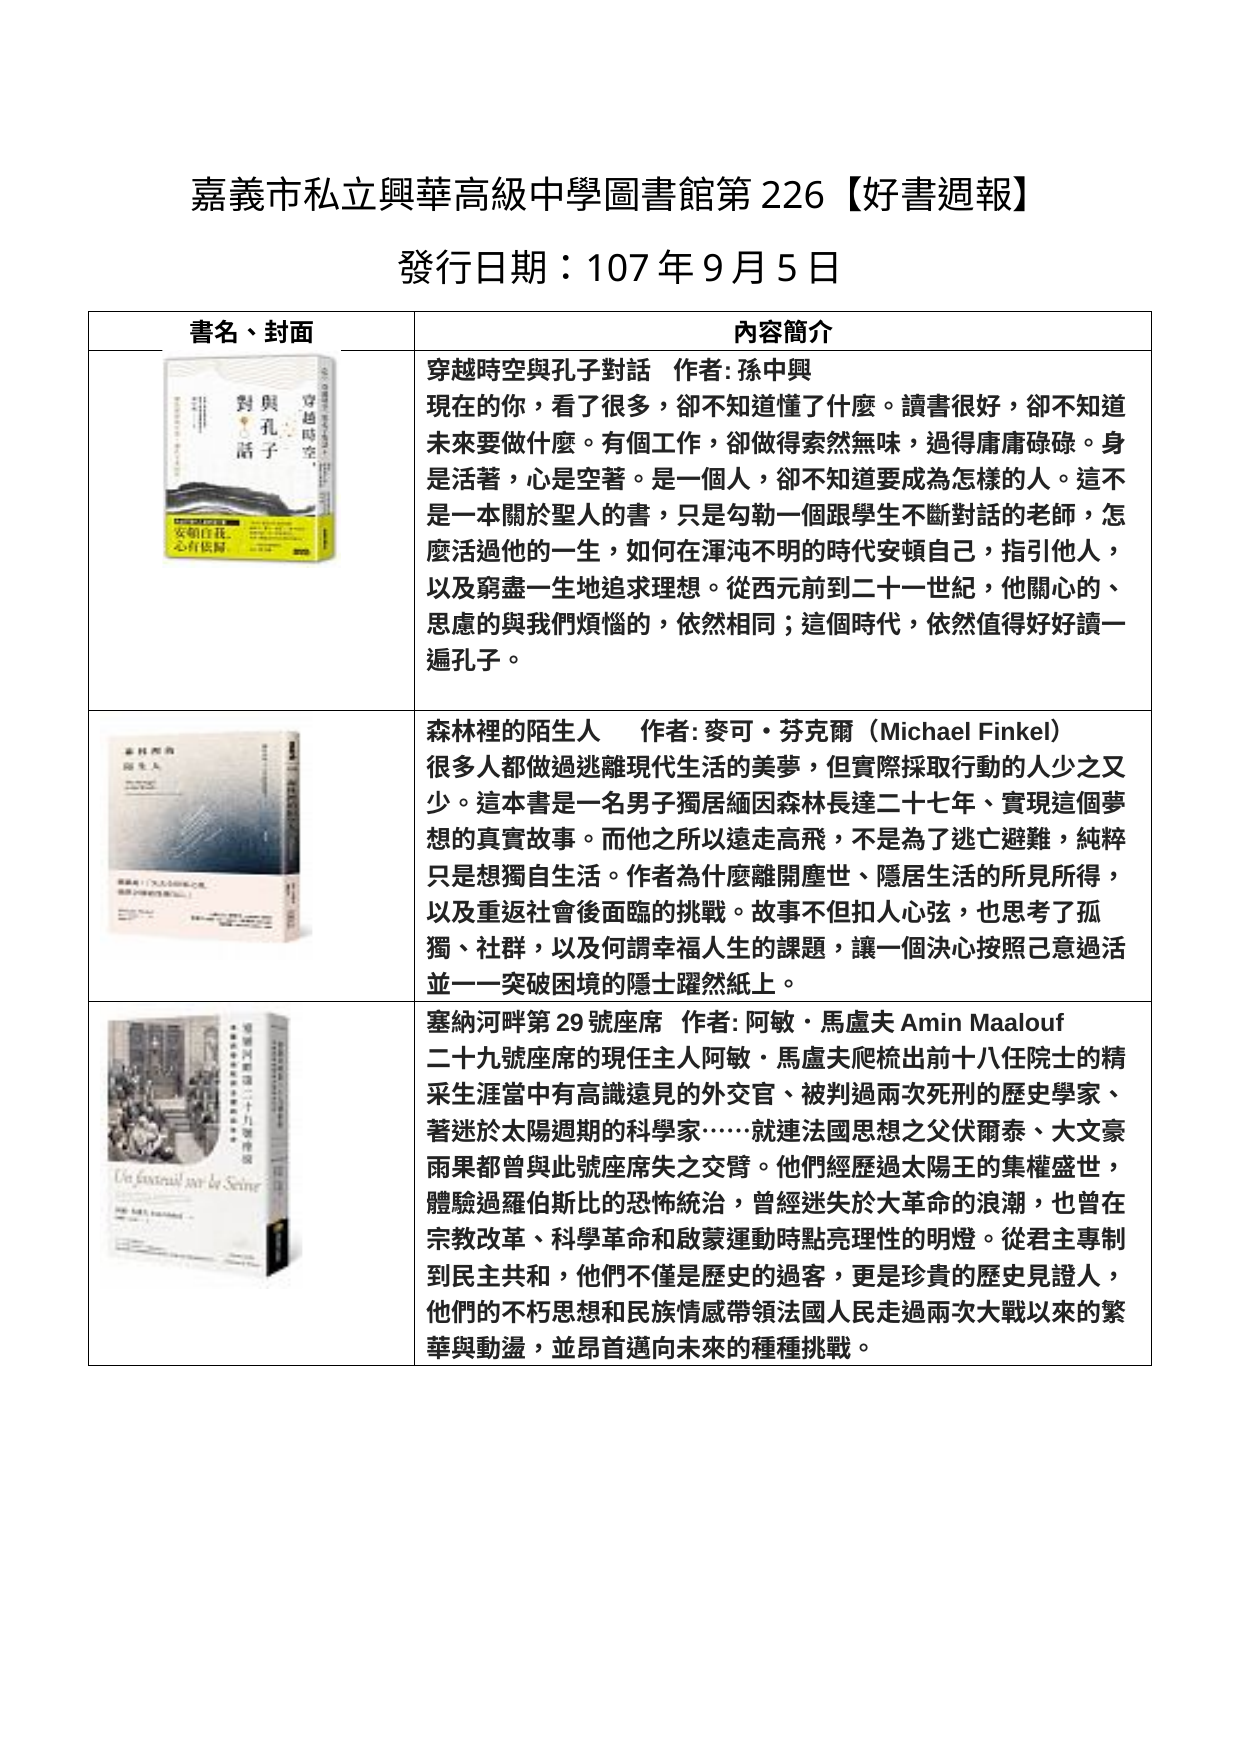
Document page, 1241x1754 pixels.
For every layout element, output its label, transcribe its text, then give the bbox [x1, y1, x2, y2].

table_cell [89, 351, 414, 710]
picture [99, 711, 313, 960]
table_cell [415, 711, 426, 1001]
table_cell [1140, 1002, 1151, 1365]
table_cell [89, 711, 414, 1001]
picture [99, 1002, 303, 1289]
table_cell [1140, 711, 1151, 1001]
text 發行日期：107年9月5日 [187, 238, 1053, 292]
table_header 書名、封面 [89, 312, 414, 349]
table_header 內容簡介 [415, 312, 1151, 349]
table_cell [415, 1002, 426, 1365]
table_cell [89, 1002, 414, 1365]
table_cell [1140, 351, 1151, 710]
text 嘉義市私立興華高級中學圖書館第226【好書週報】 [187, 164, 1053, 219]
picture [162, 350, 341, 568]
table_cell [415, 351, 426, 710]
